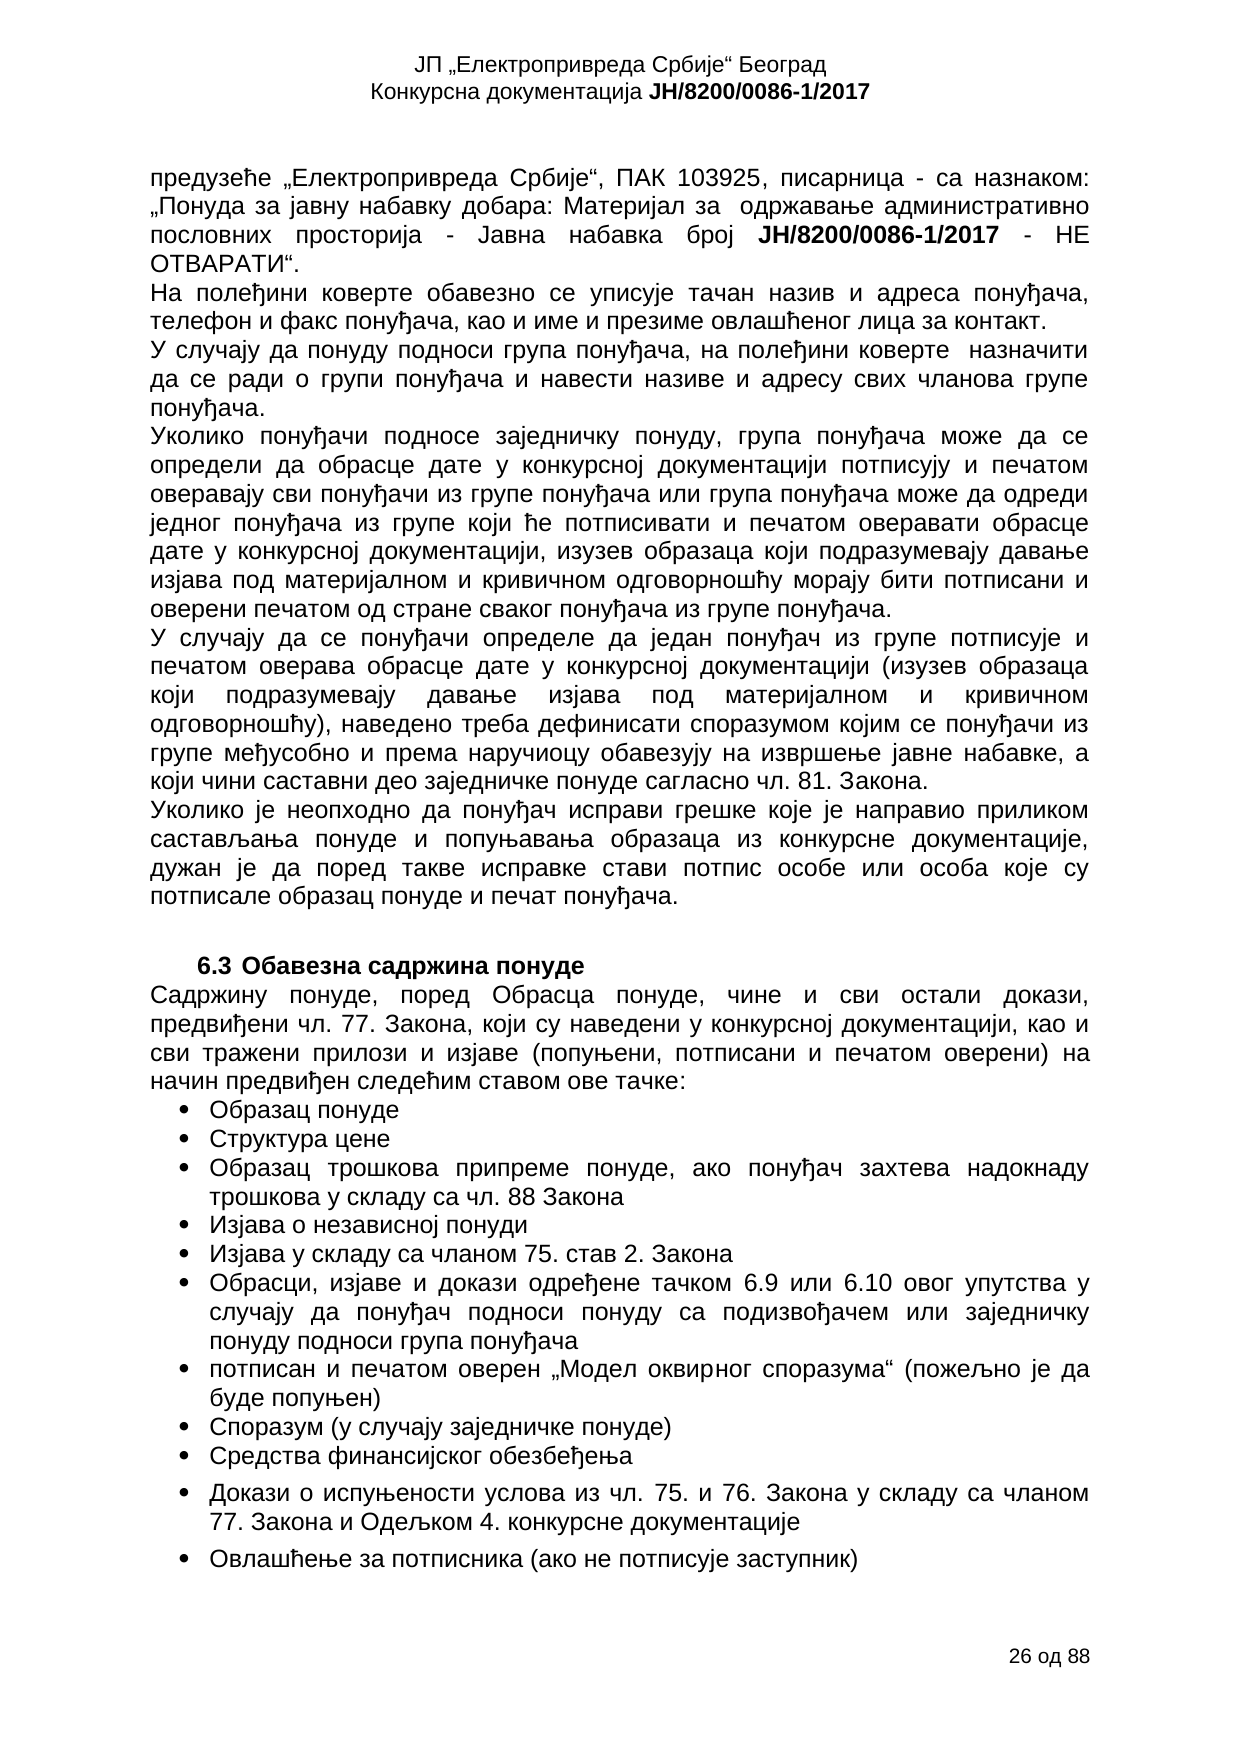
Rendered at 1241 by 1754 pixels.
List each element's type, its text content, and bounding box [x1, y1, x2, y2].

text Обрасци, изјаве и докази одређене тачком 6.9 или 6.10 овог упутства у случају да понуђач подноси понуду са подизвођачем или заједничку понуду подноси група понуђача [179, 1268, 1090, 1354]
text Образац понуде [179, 1095, 1090, 1124]
text Докази о испуњености услова из чл. 75. и 76. Закона у складу са чланом 77. Закона и Одељком 4. конкурсне документације [179, 1478, 1090, 1536]
text На полеђини коверте обавезно се уписује тачан назив и адреса понуђача, телефон и факс понуђача, као и име и презиме овлашћеног лица за контакт. [150, 277, 1090, 335]
text Средства финансијског обезбеђења [179, 1441, 1090, 1470]
text Изјава у складу са чланом 75. став 2. Закона [179, 1239, 1090, 1268]
text потписан и печатом оверен „Модел оквирног споразума“ (пожељно је да буде попуњен) [179, 1354, 1090, 1412]
text Овлашћење за потписника (ако не потписује заступник) [179, 1544, 1090, 1573]
text Образац трошкова припреме понуде, ако понуђач захтева надокнаду трошкова у складу са чл. 88 Закона [179, 1153, 1090, 1210]
text Изјава о независној понуди [179, 1210, 1090, 1239]
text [150, 162, 1090, 277]
text Садржину понуде, поред Обрасца понуде, чине и сви остали докази, предвиђени чл. 77. Закона, који су наведени у конкурсној документацији, као и сви тражени прилози и изјаве (попуњени, потписани и печатом оверени) на начин предвиђен следећим ставом ове тачке: [150, 980, 1090, 1095]
text Споразум (у случају заједничке понуде) [179, 1412, 1090, 1441]
text Уколико понуђачи подносе заједничку понуду, група понуђача може да се определи да обрасце дате у конкурсној документацији потписују и печатом оверавају сви понуђачи из групе понуђача или група понуђача може да одреди једног понуђача из групе који ће потписивати и печатом оверавати обрасце дате у конкурсној документацији, изузев образаца који подразумевају давање изјава под материјалном и кривичном одговорношћу морају бити потписани и оверени печатом од стране сваког понуђача из групе понуђача. [150, 421, 1090, 622]
text У случају да се понуђачи определе да један понуђач из групе потписује и печатом оверава обрасце дате у конкурсној документацији (изузев образаца који подразумевају давање изјава под материјалном и кривичном одговорношћу), наведено треба дефинисати споразумом којим се понуђачи из групе међусобно и према наручиоцу обавезују на извршење јавне набавке, а који чини саставни део заједничке понуде сагласно чл. 81. Закона. [150, 622, 1090, 795]
text У случају да понуду подноси група понуђача, на полеђини коверте назначити да се ради о групи понуђача и навести називе и адресу свих чланова групе понуђача. [150, 335, 1090, 421]
text Структура цене [179, 1124, 1090, 1153]
text Уколико је неопходно да понуђач исправи грешке које је направио приликом састављања понуде и попуњавања образаца из конкурсне документације, дужан је да поред такве исправке стави потпис особе или особа које су потписале образац понуде и печат понуђача. [150, 795, 1090, 910]
list Обавезна садржина понуде [197, 951, 1090, 980]
